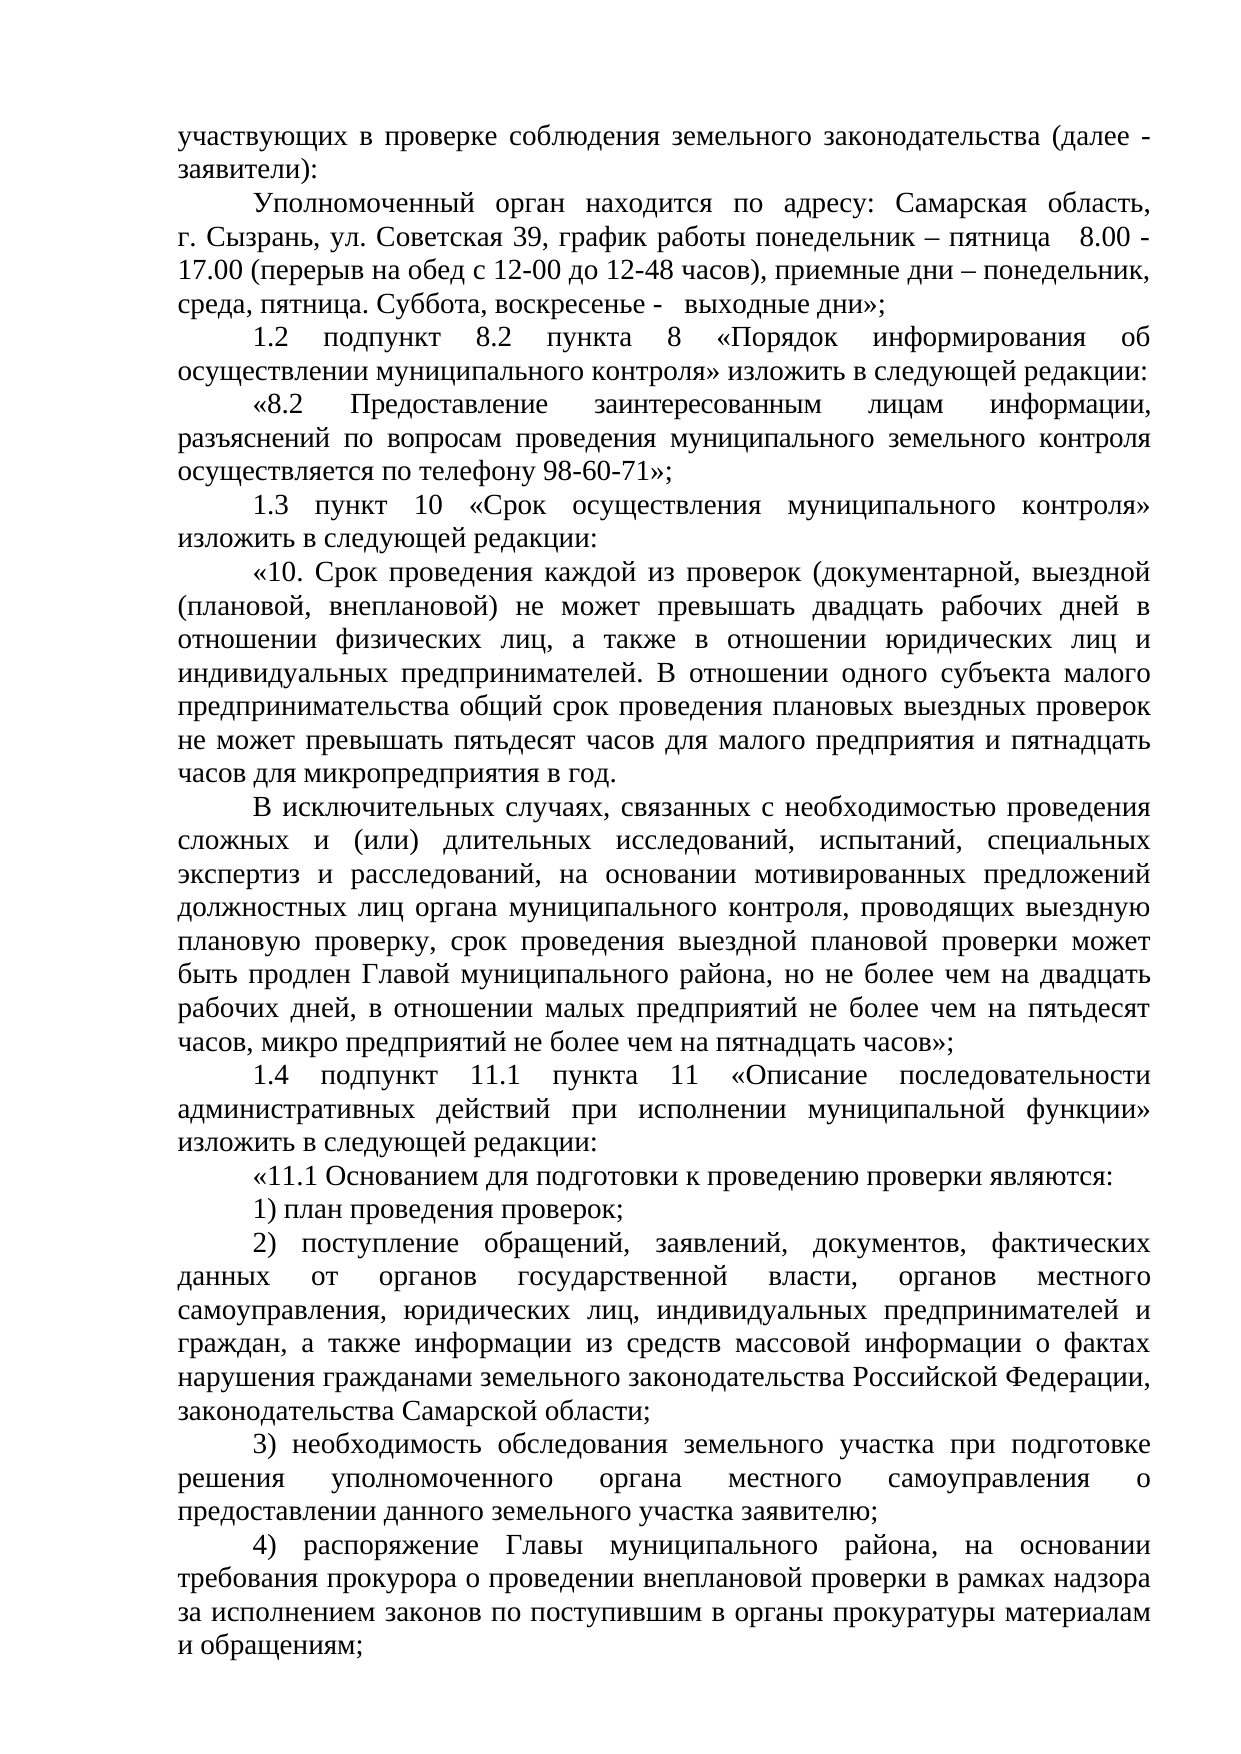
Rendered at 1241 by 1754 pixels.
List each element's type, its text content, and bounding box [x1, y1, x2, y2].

text 3) необходимость обследования земельного участка при подготовке решения уполномоченного органа местного самоуправления о предоставлении данного земельного участка заявителю; [177, 1426, 1152, 1527]
text 4) распоряжение Главы муниципального района, на основании требования прокурора о проведении внеплановой проверки в рамках надзора за исполнением законов по поступившим в органы прокуратуры материалам и обращениям; [177, 1527, 1152, 1661]
text 1.2 подпункт 8.2 пункта 8 «Порядок информирования об осуществлении муниципального контроля» изложить в следующей редакции: [177, 319, 1152, 386]
text 1.3 пункт 10 «Срок осуществления муниципального контроля» изложить в следующей редакции: [177, 487, 1152, 554]
text В исключительных случаях, связанных с необходимостью проведения сложных и (или) длительных исследований, испытаний, специальных экспертиз и расследований, на основании мотивированных предложений должностных лиц органа муниципального контроля, проводящих выездную плановую проверку, срок проведения выездной плановой проверки может быть продлен Главой муниципального района, но не более чем на двадцать рабочих дней, в отношении малых предприятий не более чем на пятьдесят часов, микро предприятий не более чем на пятнадцать часов»; [177, 789, 1152, 1057]
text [177, 118, 1152, 185]
text «8.2 Предоставление заинтересованным лицам информации, разъяснений по вопросам проведения муниципального земельного контроля осуществляется по телефону 98-60-71»; [177, 386, 1152, 487]
text «10. Срок проведения каждой из проверок (документарной, выездной (плановой, внеплановой) не может превышать двадцать рабочих дней в отношении физических лиц, а также в отношении юридических лиц и индивидуальных предпринимателей. В отношении одного субъекта малого предпринимательства общий срок проведения плановых выездных проверок не может превышать пятьдесят часов для малого предприятия и пятнадцать часов для микропредприятия в год. [177, 554, 1152, 789]
text «11.1 Основанием для подготовки к проведению проверки являются: [177, 1158, 1152, 1191]
text 2) поступление обращений, заявлений, документов, фактических данных от органов государственной власти, органов местного самоуправления, юридических лиц, индивидуальных предпринимателей и граждан, а также информации из средств массовой информации о фактах нарушения гражданами земельного законодательства Российской Федерации, законодательства Самарской области; [177, 1225, 1152, 1426]
text Уполномоченный орган находится по адресу: Самарская область, г. Сызрань, ул. Советская 39, график работы понедельник – пятница 8.00 - 17.00 (перерыв на обед с 12-00 до 12-48 часов), приемные дни – понедельник, среда, пятница. Суббота, воскресенье - выходные дни»; [177, 185, 1152, 319]
text 1.4 подпункт 11.1 пункта 11 «Описание последовательности административных действий при исполнении муниципальной функции» изложить в следующей редакции: [177, 1057, 1152, 1158]
text 1) план проведения проверок; [177, 1191, 1152, 1225]
